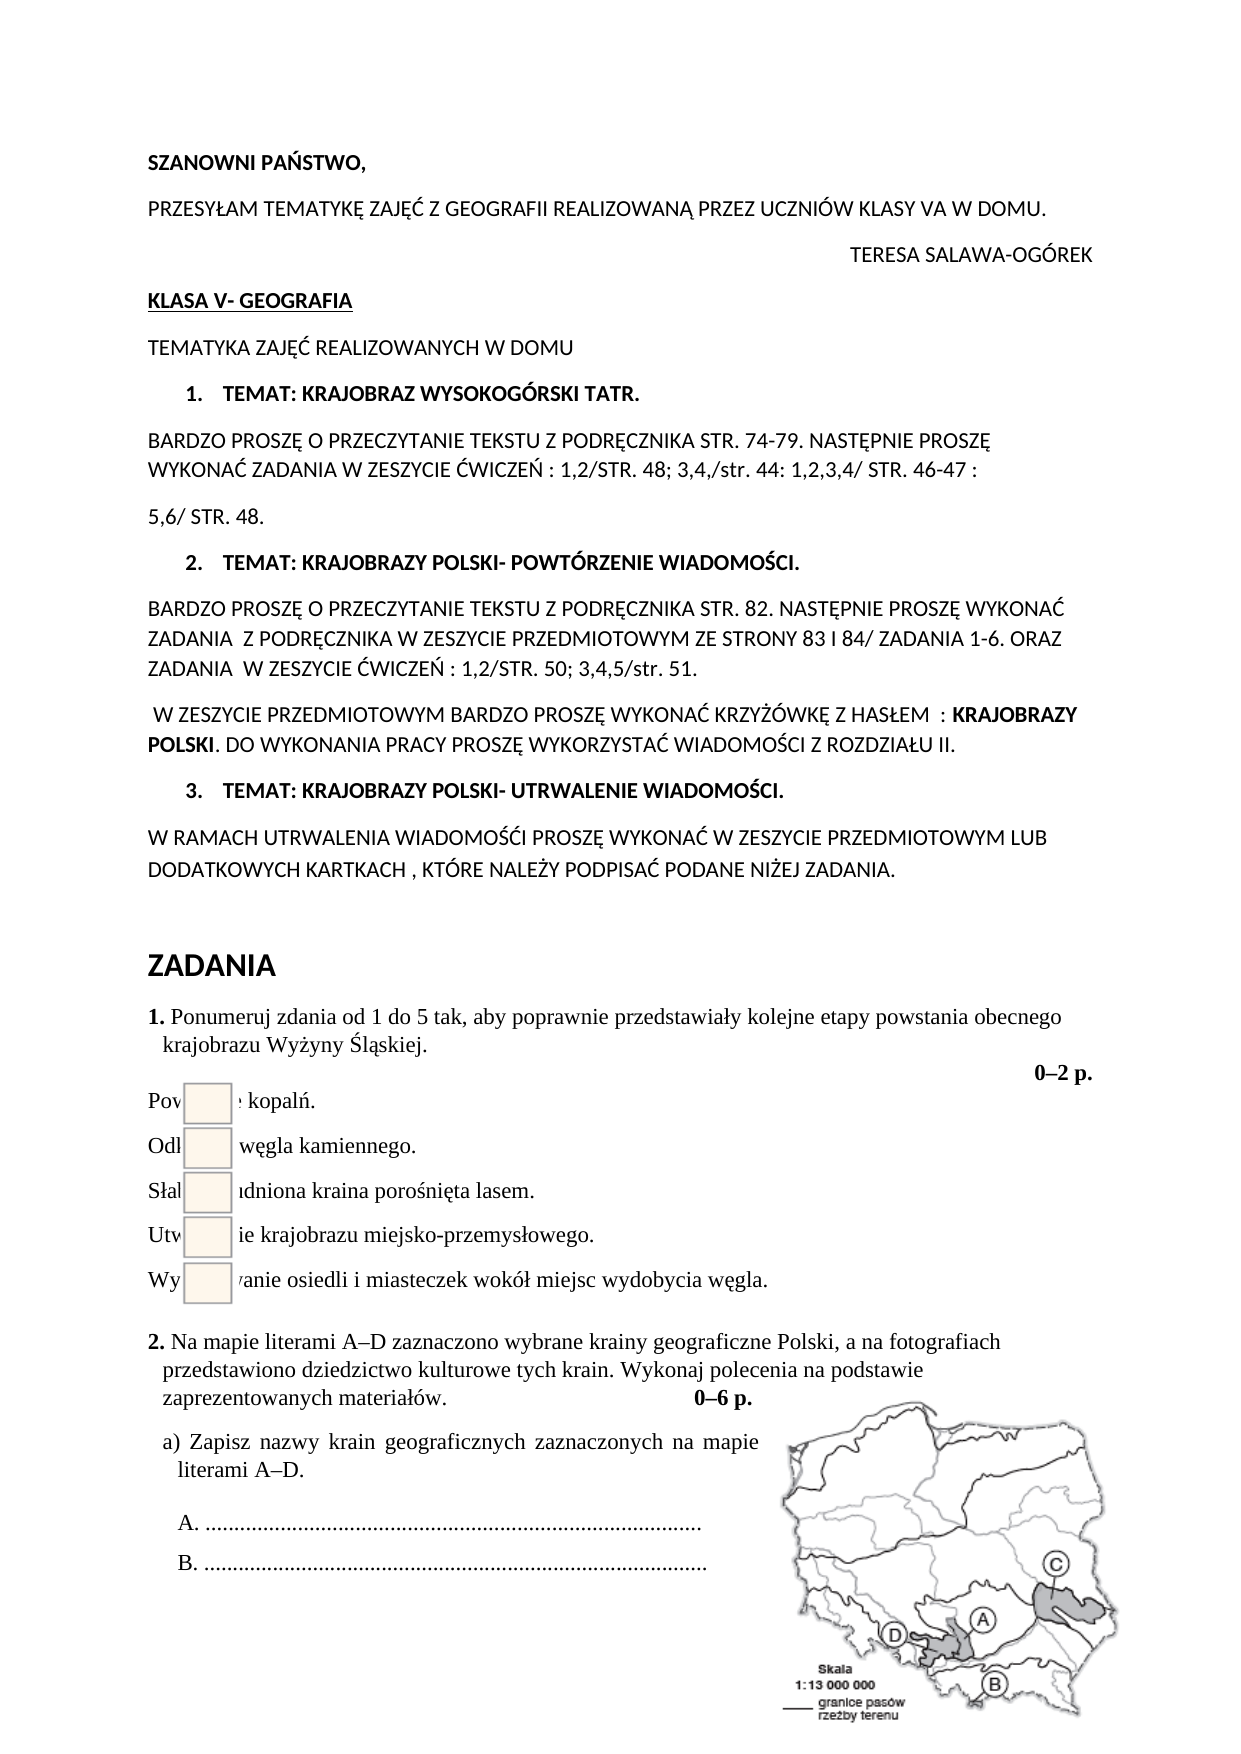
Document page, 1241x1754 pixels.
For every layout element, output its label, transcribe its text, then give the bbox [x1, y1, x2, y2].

text ZADANIA [148, 944, 1093, 985]
text Wybudowanie osiedli i miasteczek wokół miejsc wydobycia węgla. [240, 1266, 1093, 1293]
text A. [177, 1509, 778, 1535]
text a) Zapisz nazwy krain geograficznych zaznaczonych na mapie literami A–D. [162, 1428, 778, 1482]
text 0–2 p. [148, 1059, 1093, 1086]
text Powstanie kopalń. [240, 1087, 1093, 1113]
text BARDZO PROSZĘ O PRZECZYTANIE TEKSTU Z PODRĘCZNIKA STR. 82. NASTĘPNIE PROSZĘ WYKONAĆ ZADANIA Z PODRĘCZNIKA W ZESZYCIE PRZEDMIOTOWYM ZE STRONY 83 I 84/ ZADANIA 1-6. ORAZ ZADANIA W ZESZYCIE ĆWICZEŃ : 1,2/STR. 50; 3,4,5/str. 51. [148, 594, 1093, 682]
text Utworzenie krajobrazu miejsko-przemysłowego. [240, 1222, 1093, 1248]
text B. [177, 1548, 778, 1575]
text W ZESZYCIE PRZEDMIOTOWYM BARDZO PROSZĘ WYKONAĆ KRZYŻÓWKĘ Z HASŁEM : KRAJOBRAZY POLSKI. DO WYKONANIA PRACY PROSZĘ WYKORZYSTAĆ WIADOMOŚCI Z ROZDZIAŁU II. [148, 700, 1093, 758]
picture [778, 1398, 1122, 1723]
text TEMATYKA ZAJĘĆ REALIZOWANYCH W DOMU [148, 333, 1093, 361]
text 2. Na mapie literami A–D zaznaczono wybrane krainy geograficzne Polski, a na fotografiach przedstawiono dziedzictwo kulturowe tych krain. Wykonaj polecenia na podstawie zaprezentowanych materiałów. 0–6 p. [148, 1328, 1093, 1410]
text SZANOWNI PAŃSTWO, [148, 148, 1093, 176]
text BARDZO PROSZĘ O PRZECZYTANIE TEKSTU Z PODRĘCZNIKA STR. 74-79. NASTĘPNIE PROSZĘ WYKONAĆ ZADANIA W ZESZYCIE ĆWICZEŃ : 1,2/STR. 48; 3,4,/str. 44: 1,2,3,4/ STR. 46-47 : [148, 426, 1093, 483]
picture [180, 1077, 240, 1307]
list TEMAT: KRAJOBRAZY POLSKI- UTRWALENIE WIADOMOŚCI. [185, 776, 1093, 804]
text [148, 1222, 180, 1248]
text Słabo zaludniona kraina porośnięta lasem. [240, 1177, 1093, 1203]
text 1. Ponumeruj zdania od 1 do 5 tak, aby poprawnie przedstawiały kolejne etapy powstania obecnego krajobrazu Wyżyny Śląskiej. [148, 1003, 1093, 1058]
list TEMAT: KRAJOBRAZ WYSOKOGÓRSKI TATR. [185, 379, 1093, 407]
text KLASA V- GEOGRAFIA [148, 287, 1093, 315]
text Odkrycie węgla kamiennego. [240, 1132, 1093, 1158]
text PRZESYŁAM TEMATYKĘ ZAJĘĆ Z GEOGRAFII REALIZOWANĄ PRZEZ UCZNIÓW KLASY VA W DOMU. [148, 194, 1093, 222]
list TEMAT: KRAJOBRAZY POLSKI- POWTÓRZENIE WIADOMOŚCI. [185, 548, 1093, 576]
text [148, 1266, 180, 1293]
text TERESA SALAWA-OGÓREK [148, 240, 1093, 268]
text 5,6/ STR. 48. [148, 502, 1093, 530]
text W RAMACH UTRWALENIA WIADOMOŚĆI PROSZĘ WYKONAĆ W ZESZYCIE PRZEDMIOTOWYM LUB DODATKOWYCH KARTKACH , KTÓRE NALEŻY PODPISAĆ PODANE NIŻEJ ZADANIA. [148, 823, 1093, 883]
